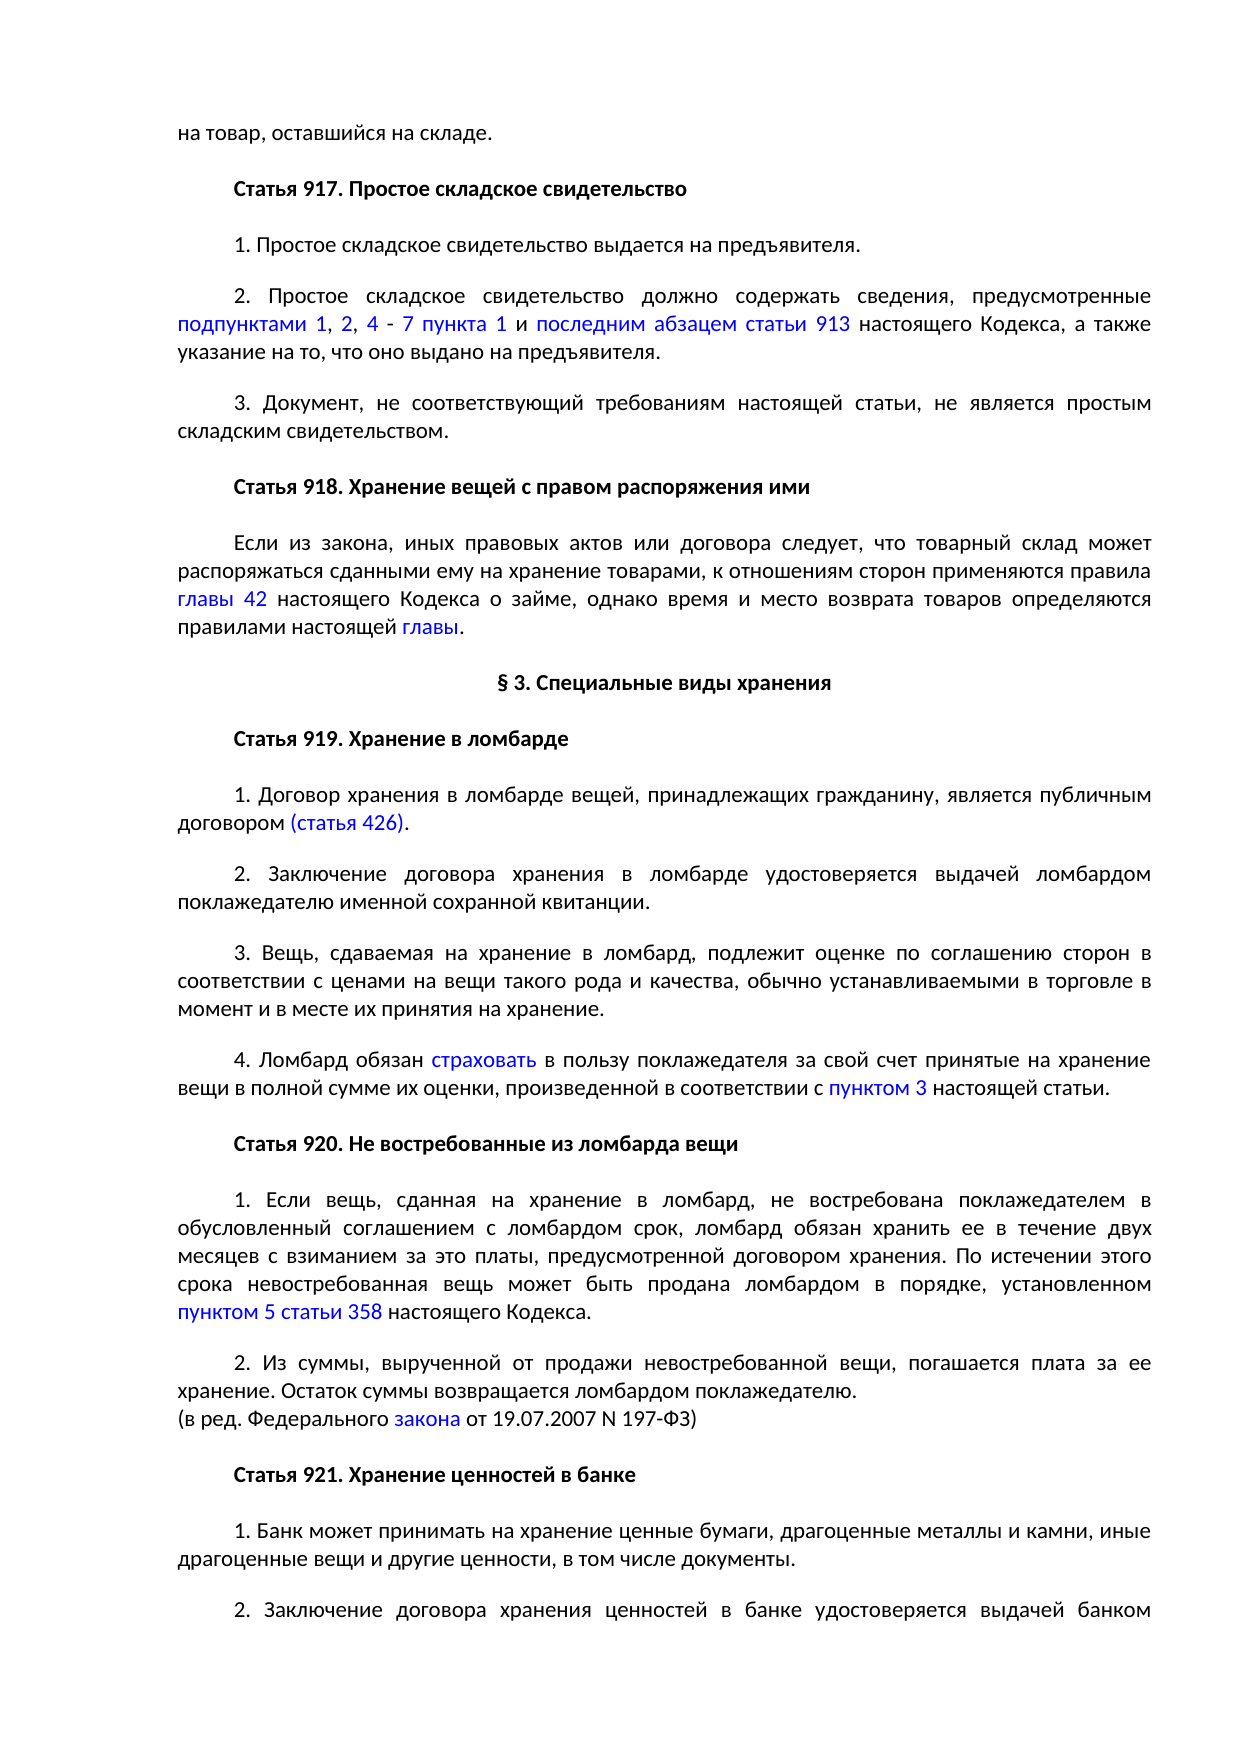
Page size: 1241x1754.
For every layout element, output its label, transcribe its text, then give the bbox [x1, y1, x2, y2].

text 2. Простое складское свидетельство должно содержать сведения, предусмотренные подпунктами 1, 2, 4 - 7 пункта 1 и последним абзацем статьи 913 настоящего Кодекса, а также указание на то, что оно выдано на предъявителя. [177, 281, 1152, 365]
title Статья 921. Хранение ценностей в банке [177, 1461, 1152, 1488]
title Статья 919. Хранение в ломбарде [177, 724, 1152, 752]
text (в ред. Федерального закона от 19.07.2007 N 197-ФЗ) [177, 1404, 1152, 1432]
text 1. Банк может принимать на хранение ценные бумаги, драгоценные металлы и камни, иные драгоценные вещи и другие ценности, в том числе документы. [177, 1517, 1152, 1573]
text 1. Если вещь, сданная на хранение в ломбард, не востребована поклажедателем в обусловленный соглашением с ломбардом срок, ломбард обязан хранить ее в течение двух месяцев с взиманием за это платы, предусмотренной договором хранения. По истечении этого срока невостребованная вещь может быть продана ломбардом в порядке, установленном пунктом 5 статьи 358 настоящего Кодекса. [177, 1185, 1152, 1326]
text 1. Простое складское свидетельство выдается на предъявителя. [177, 230, 1152, 258]
text 1. Договор хранения в ломбарде вещей, принадлежащих гражданину, является публичным договором (статья 426). [177, 780, 1152, 836]
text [177, 118, 1152, 146]
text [177, 1596, 1152, 1623]
text 4. Ломбард обязан страховать в пользу поклажедателя за свой счет принятые на хранение вещи в полной сумме их оценки, произведенной в соответствии с пунктом 3 настоящей статьи. [177, 1045, 1152, 1101]
text 2. Из суммы, вырученной от продажи невостребованной вещи, погашается плата за ее хранение. Остаток суммы возвращается ломбардом поклажедателю. [177, 1348, 1152, 1404]
text 3. Документ, не соответствующий требованиям настоящей статьи, не является простым складским свидетельством. [177, 388, 1152, 444]
title Статья 918. Хранение вещей с правом распоряжения ими [177, 472, 1152, 500]
text 3. Вещь, сдаваемая на хранение в ломбард, подлежит оценке по соглашению сторон в соответствии с ценами на вещи такого рода и качества, обычно устанавливаемыми в торговле в момент и в месте их принятия на хранение. [177, 938, 1152, 1022]
text Если из закона, иных правовых актов или договора следует, что товарный склад может распоряжаться сданными ему на хранение товарами, к отношениям сторон применяются правила главы 42 настоящего Кодекса о займе, однако время и место возврата товаров определяются правилами настоящей главы. [177, 528, 1152, 640]
text 2. Заключение договора хранения в ломбарде удостоверяется выдачей ломбардом поклажедателю именной сохранной квитанции. [177, 859, 1152, 915]
title Статья 917. Простое складское свидетельство [177, 174, 1152, 202]
title Статья 920. Не востребованные из ломбарда вещи [177, 1129, 1152, 1157]
title § 3. Специальные виды хранения [177, 668, 1152, 696]
